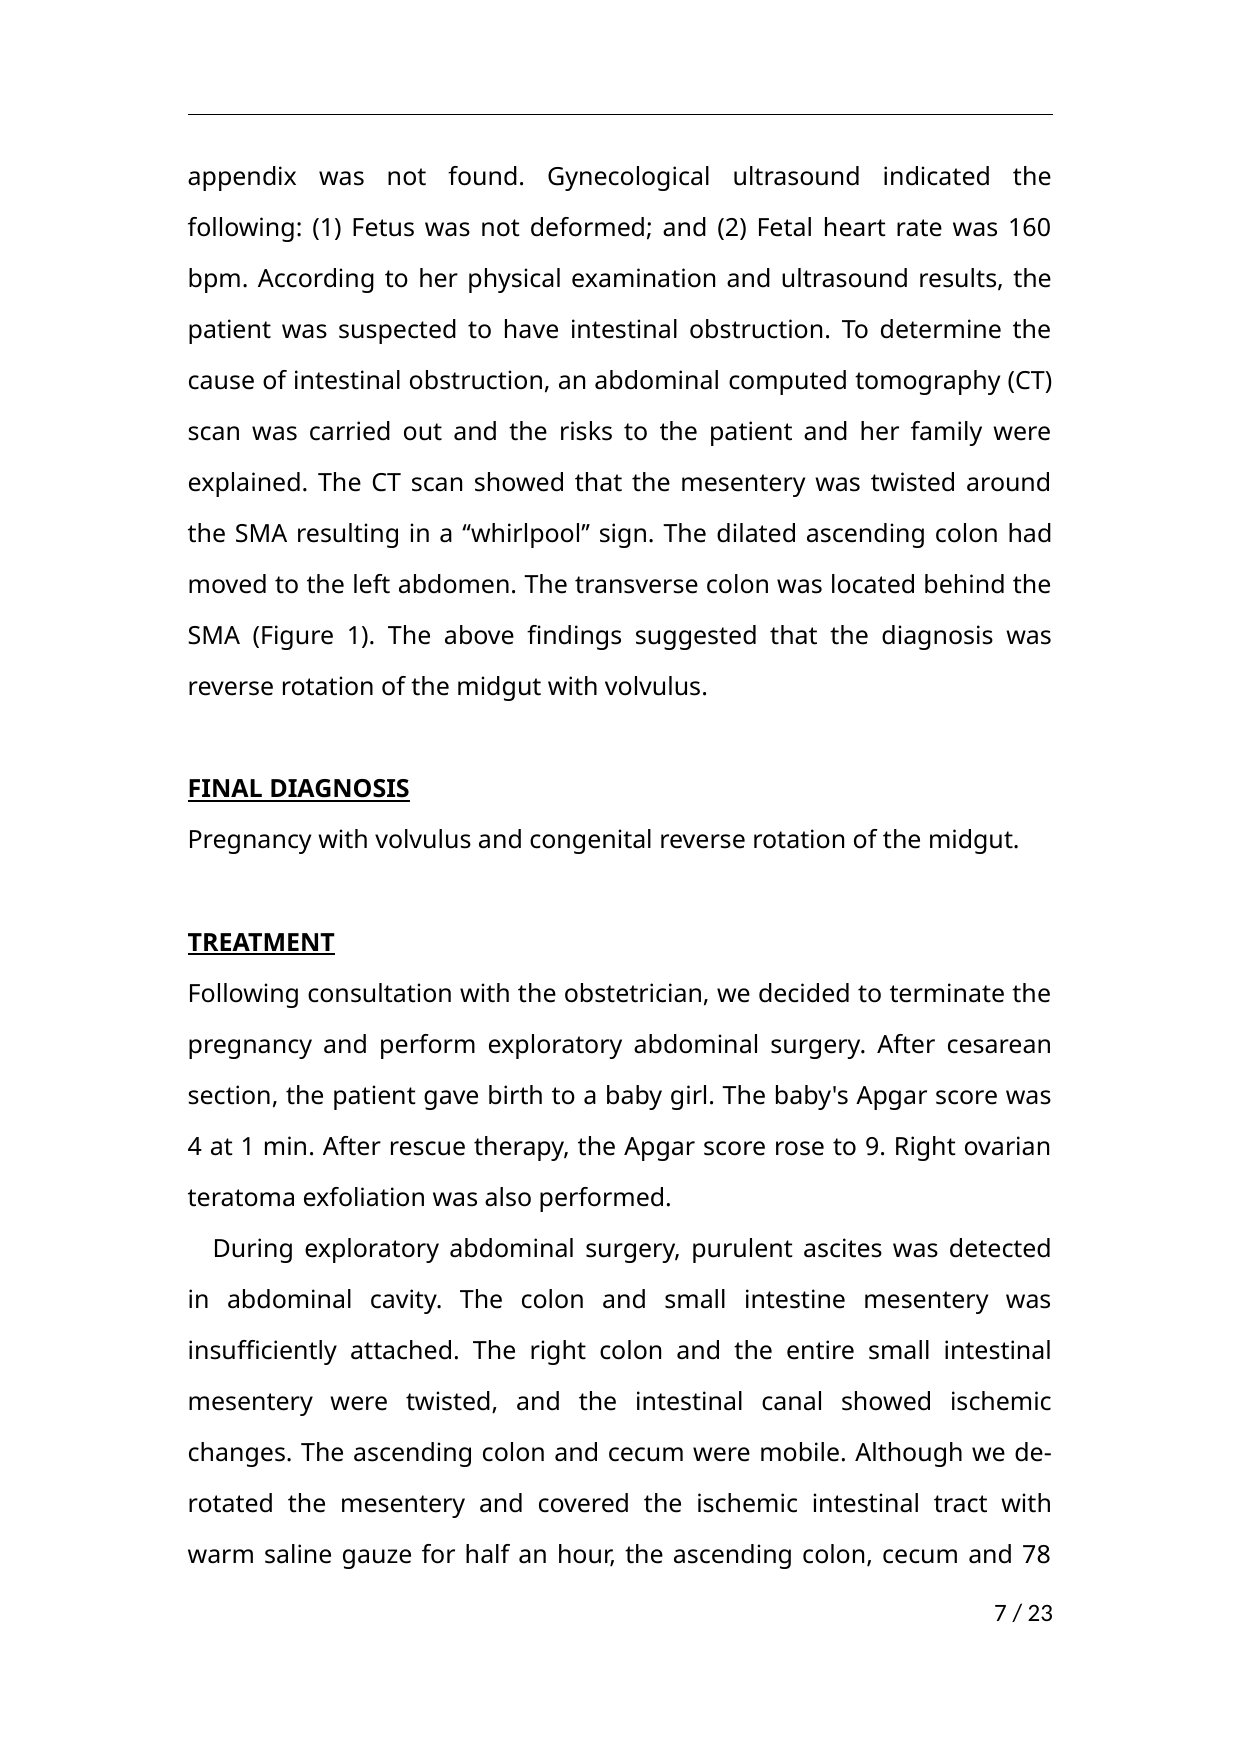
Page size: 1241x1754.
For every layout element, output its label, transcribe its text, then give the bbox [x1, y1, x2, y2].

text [187, 158, 1053, 703]
text FINAL DIAGNOSIS [187, 771, 1053, 805]
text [187, 1230, 1053, 1571]
text TREATMENT [187, 924, 1053, 958]
text Following consultation with the obstetrician, we decided to terminate the pregnancy and perform exploratory abdominal surgery. After cesarean section, the patient gave birth to a baby girl. The baby's Apgar score was 4 at 1 min. After rescue therapy, the Apgar score rose to 9. Right ovarian teratoma exfoliation was also performed. [187, 975, 1053, 1213]
text Pregnancy with volvulus and congenital reverse rotation of the midgut. [187, 822, 1053, 856]
